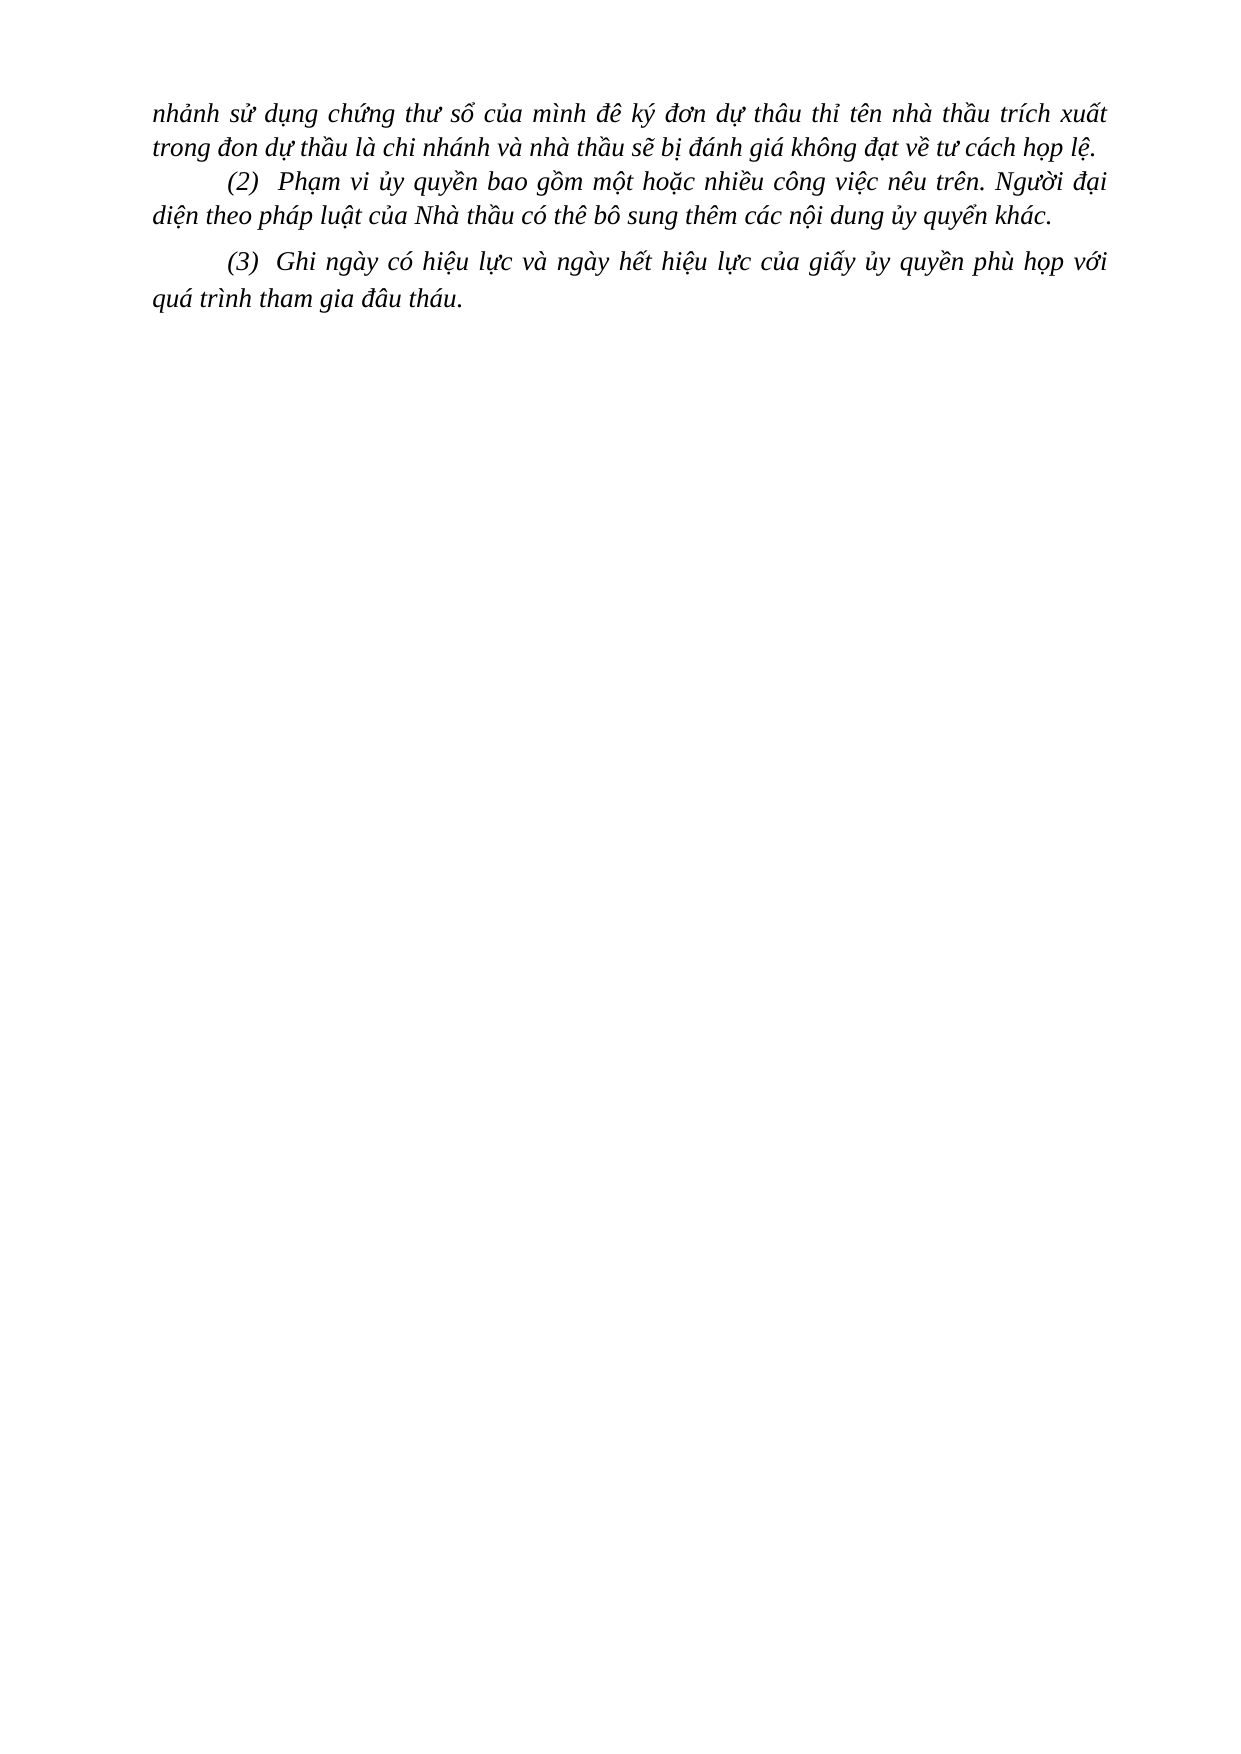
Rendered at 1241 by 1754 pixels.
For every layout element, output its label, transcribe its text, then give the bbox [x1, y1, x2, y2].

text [152, 97, 1112, 162]
list Ghi ngày có hiệu lực và ngày hết hiệu lực của giấy ủy quyền phù họp với quá trình tham gia đâu tháu. [152, 245, 1112, 313]
list Phạm vi ủy quyền bao gồm một hoặc nhiều công việc nêu trên. Người đại diện theo pháp luật của Nhà thầu có thê bô sung thêm các nội dung ủy quyển khác. [152, 165, 1112, 230]
